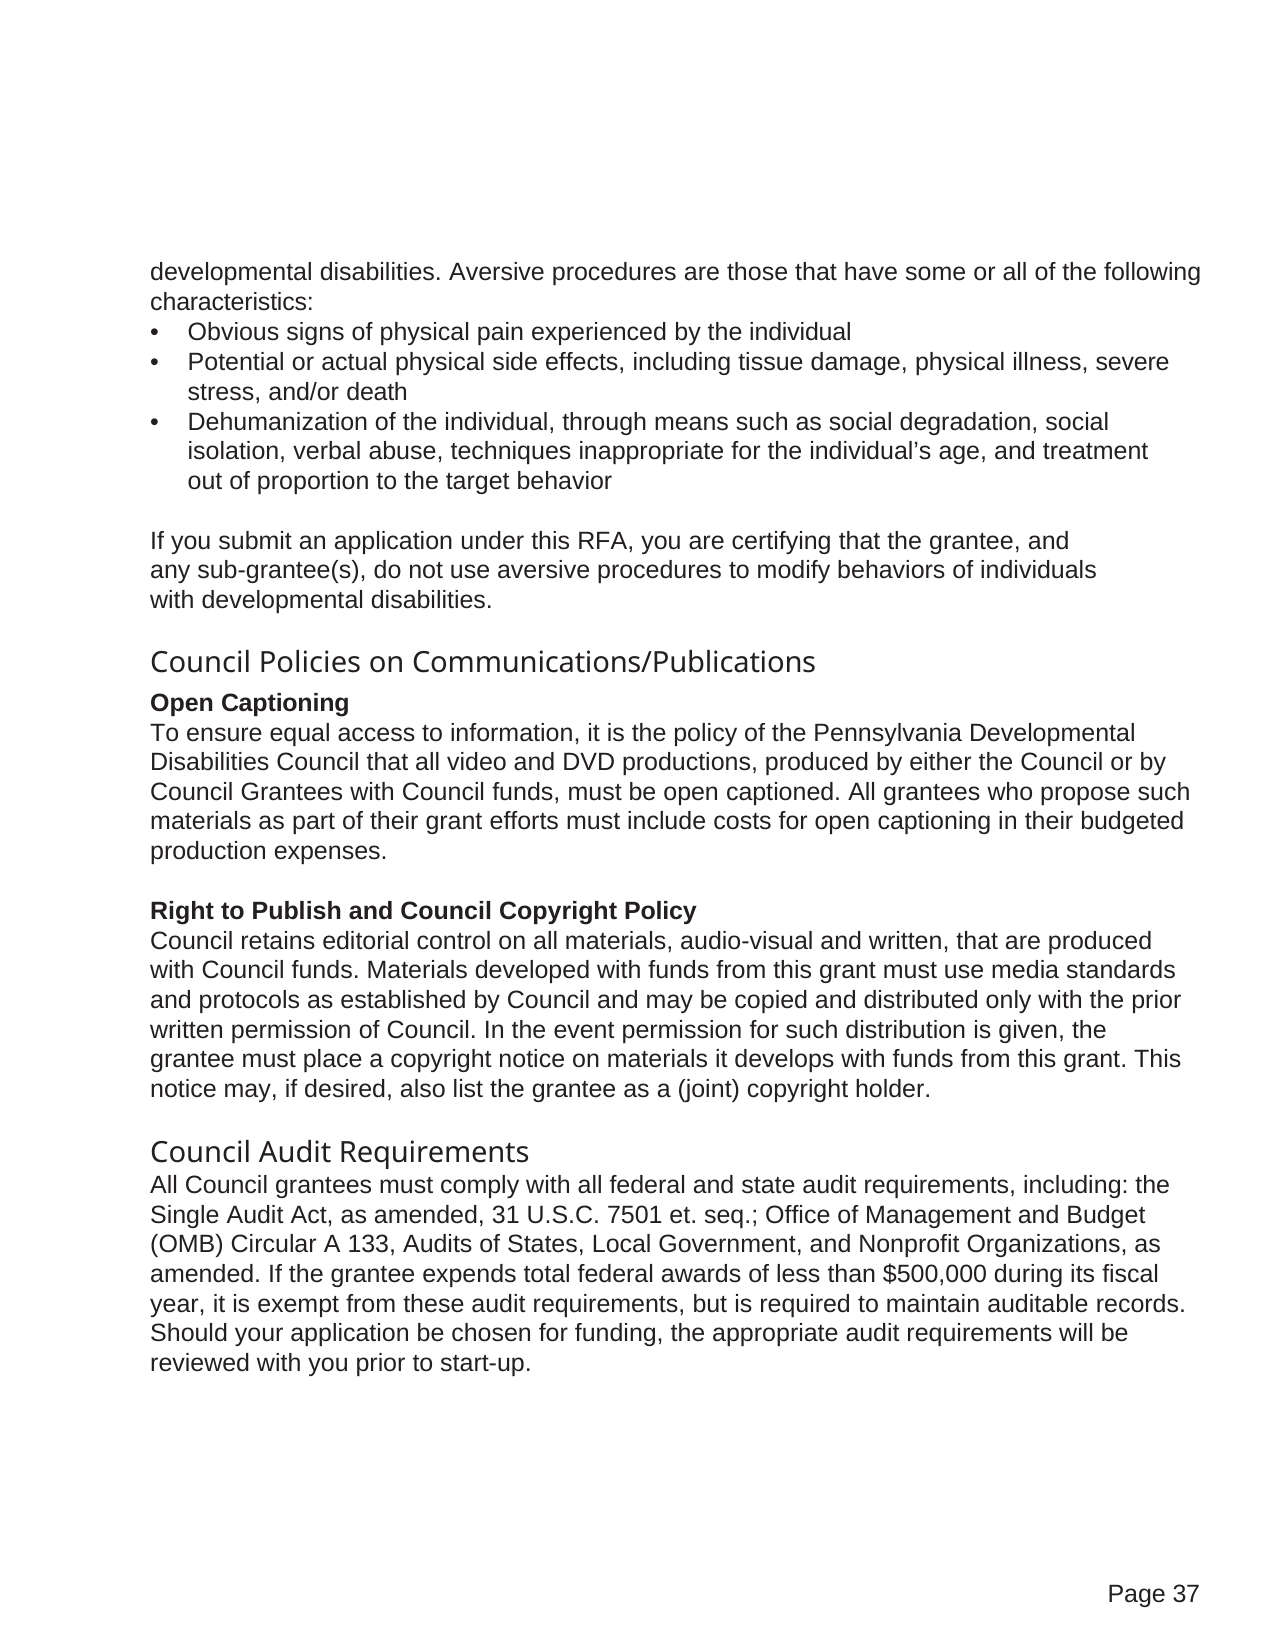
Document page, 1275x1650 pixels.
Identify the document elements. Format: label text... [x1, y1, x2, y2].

subtitle Right to Publish and Council Copyright Policy [150, 896, 1229, 925]
text Page 37 [25, 1579, 1200, 1608]
text All Council grantees must comply with all federal and state audit requirements, including: the Single Audit Act, as amended, 31 U.S.C. 7501 et. seq.; Office of Management and Budget (OMB) Circular A 133, Audits of States, Local Government, and Nonprofit Organizations, as amended. If the grantee expends total federal awards of less than $500,000 during its fiscal year, it is exempt from these audit requirements, but is required to maintain auditable records. Should your application be chosen for funding, the appropriate audit requirements will be reviewed with you prior to start-up. [150, 1170, 1189, 1377]
text Council retains editorial control on all materials, audio-visual and written, that are produced with Council funds. Materials developed with funds from this grant must use media standards and protocols as established by Council and may be copied and distributed only with the prior written permission of Council. In the event permission for such distribution is given, the grantee must place a copyright notice on materials it develops with funds from this grant. This notice may, if desired, also list the grantee as a (joint) copyright holder. [150, 926, 1197, 1103]
subtitle Council Policies on Communications/Publications [150, 641, 1229, 681]
list Obvious signs of physical pain experienced by the individual [150, 317, 1229, 345]
text developmental disabilities. Aversive procedures are those that have some or all of the following characteristics: [150, 257, 1229, 316]
text stress, and/or death [187, 377, 1229, 405]
list Potential or actual physical side effects, including tissue damage, physical illness, severe [150, 347, 1229, 375]
subtitle Council Audit Requirements [150, 1130, 1229, 1170]
text To ensure equal access to information, it is the policy of the Pennsylvania Developmental Disabilities Council that all video and DVD productions, produced by either the Council or by Council Grantees with Council funds, must be open captioned. All grantees who propose such materials as part of their grant efforts must include costs for open captioning in their budgeted production expenses. [150, 718, 1229, 865]
subtitle Open Captioning [150, 688, 1229, 716]
text If you submit an application under this RFA, you are certifying that the grantee, and any sub-grantee(s), do not use aversive procedures to modify behaviors of individuals with developmental disabilities. [150, 526, 1115, 613]
list Dehumanization of the individual, through means such as social degradation, social isolation, verbal abuse, techniques inappropriate for the individual’s age, and treatment out of proportion to the target behavior [150, 407, 1189, 494]
